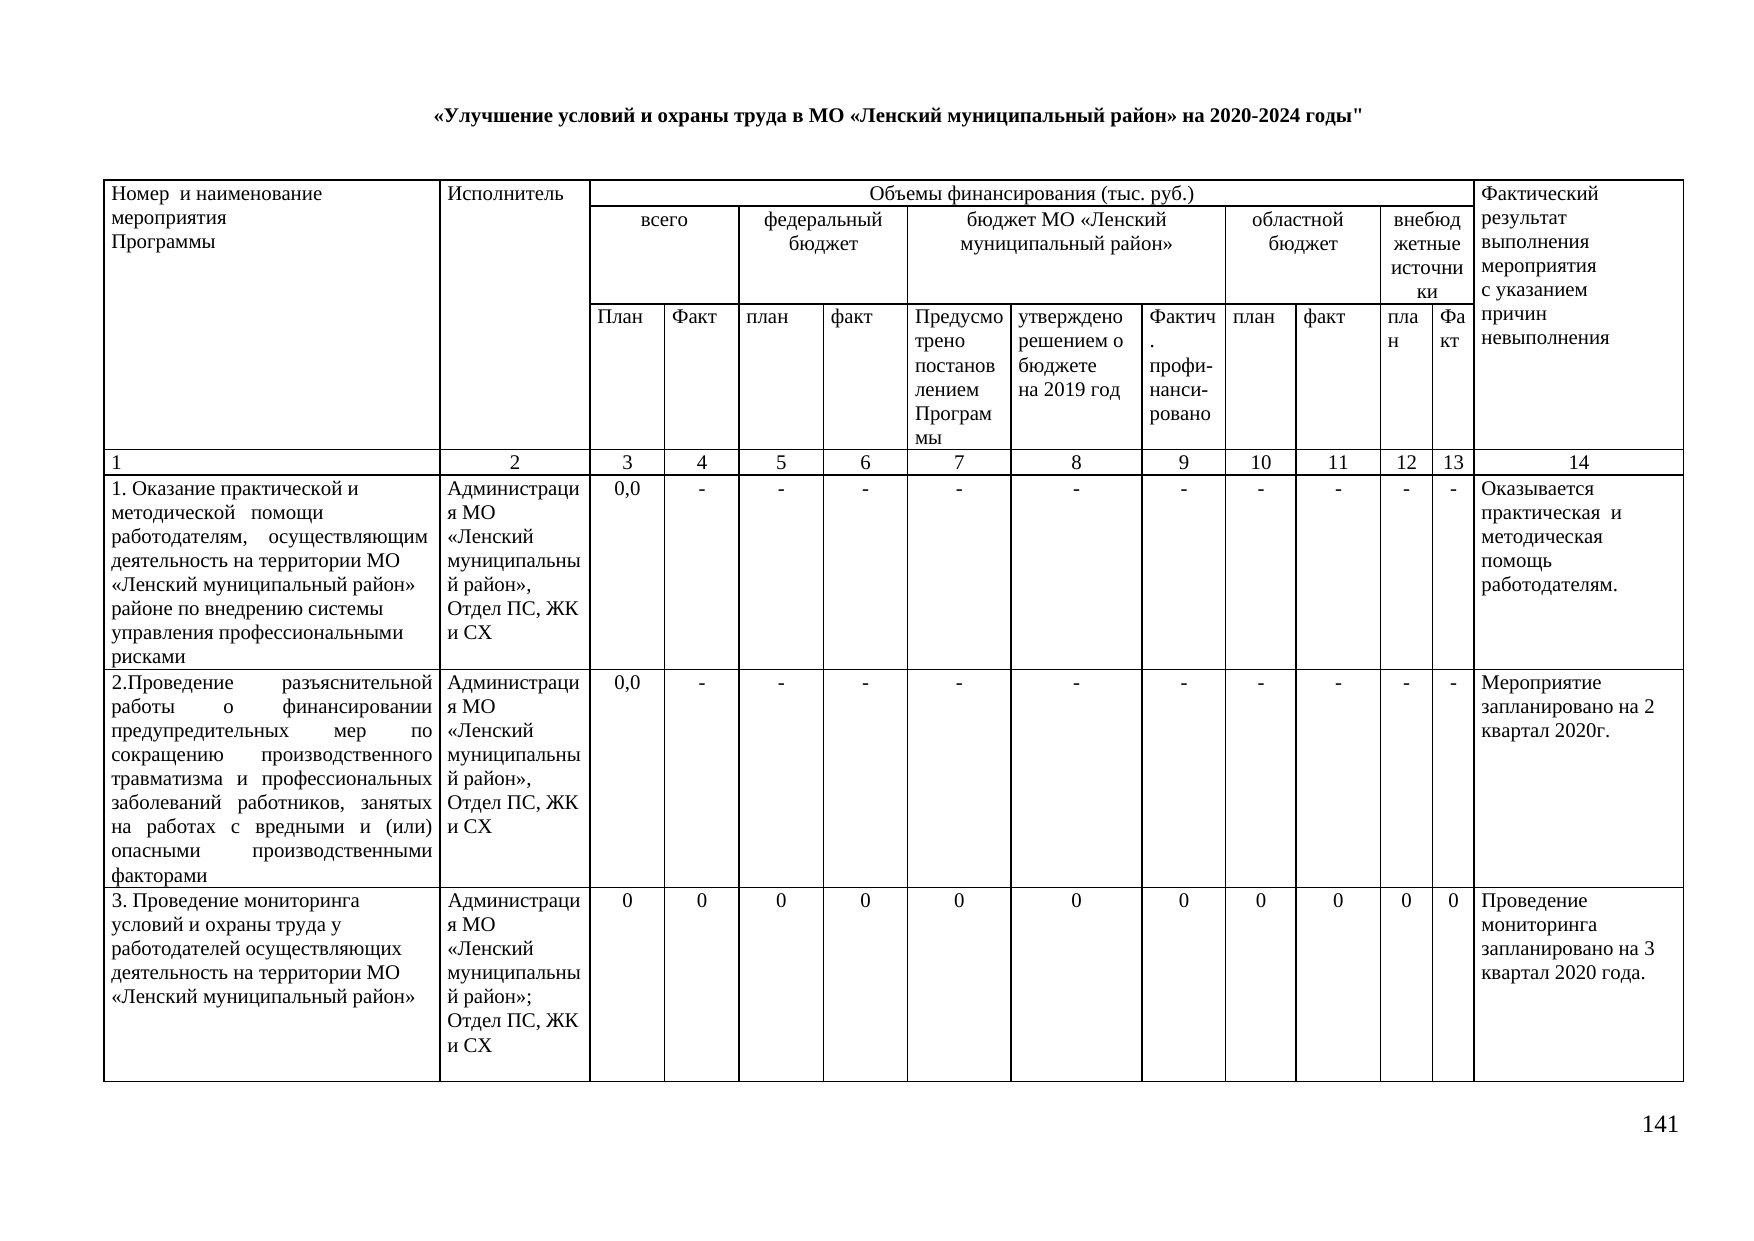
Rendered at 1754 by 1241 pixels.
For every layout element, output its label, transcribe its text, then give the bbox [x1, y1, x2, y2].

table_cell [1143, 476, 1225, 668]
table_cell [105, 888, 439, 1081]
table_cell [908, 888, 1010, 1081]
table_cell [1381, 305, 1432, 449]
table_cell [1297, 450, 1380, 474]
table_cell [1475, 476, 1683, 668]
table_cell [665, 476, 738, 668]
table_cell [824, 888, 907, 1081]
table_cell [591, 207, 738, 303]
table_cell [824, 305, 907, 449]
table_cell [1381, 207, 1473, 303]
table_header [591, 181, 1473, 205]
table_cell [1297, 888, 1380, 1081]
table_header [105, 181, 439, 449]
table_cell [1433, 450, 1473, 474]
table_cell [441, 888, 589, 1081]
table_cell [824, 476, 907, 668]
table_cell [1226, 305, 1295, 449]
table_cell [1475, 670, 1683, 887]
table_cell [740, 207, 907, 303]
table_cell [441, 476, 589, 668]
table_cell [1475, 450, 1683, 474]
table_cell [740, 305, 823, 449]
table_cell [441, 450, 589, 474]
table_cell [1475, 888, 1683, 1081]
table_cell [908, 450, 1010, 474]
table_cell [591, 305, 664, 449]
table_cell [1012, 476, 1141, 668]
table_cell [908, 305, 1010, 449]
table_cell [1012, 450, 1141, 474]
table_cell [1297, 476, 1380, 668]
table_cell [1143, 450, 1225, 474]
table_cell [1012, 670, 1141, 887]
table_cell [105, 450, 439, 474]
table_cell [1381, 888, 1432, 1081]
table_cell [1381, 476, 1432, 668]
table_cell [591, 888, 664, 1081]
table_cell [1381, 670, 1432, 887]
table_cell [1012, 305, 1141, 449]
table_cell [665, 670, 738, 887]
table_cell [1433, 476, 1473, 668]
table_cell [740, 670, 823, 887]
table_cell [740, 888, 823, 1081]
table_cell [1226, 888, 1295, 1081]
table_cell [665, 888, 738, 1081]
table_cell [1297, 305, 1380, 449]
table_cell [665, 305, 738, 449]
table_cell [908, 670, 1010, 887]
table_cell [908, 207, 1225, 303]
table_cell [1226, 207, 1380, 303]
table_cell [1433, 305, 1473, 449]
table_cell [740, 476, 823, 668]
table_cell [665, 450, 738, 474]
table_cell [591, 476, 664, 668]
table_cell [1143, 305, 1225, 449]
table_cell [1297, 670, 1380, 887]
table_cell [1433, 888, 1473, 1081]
text «Улучшение условий и охраны труда в МО «Ленский муниципальный район» на 2020-2024 годы" [118, 102, 1679, 127]
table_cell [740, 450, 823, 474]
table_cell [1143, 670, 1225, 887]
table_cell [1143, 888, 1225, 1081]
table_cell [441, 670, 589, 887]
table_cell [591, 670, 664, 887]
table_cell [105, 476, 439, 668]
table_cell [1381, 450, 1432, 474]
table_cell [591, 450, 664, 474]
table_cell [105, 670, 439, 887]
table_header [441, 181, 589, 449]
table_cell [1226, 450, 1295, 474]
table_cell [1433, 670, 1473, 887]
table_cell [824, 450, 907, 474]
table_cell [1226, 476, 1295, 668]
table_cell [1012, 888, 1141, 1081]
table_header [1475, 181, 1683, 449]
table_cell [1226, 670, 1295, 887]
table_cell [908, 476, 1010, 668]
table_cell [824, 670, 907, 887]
